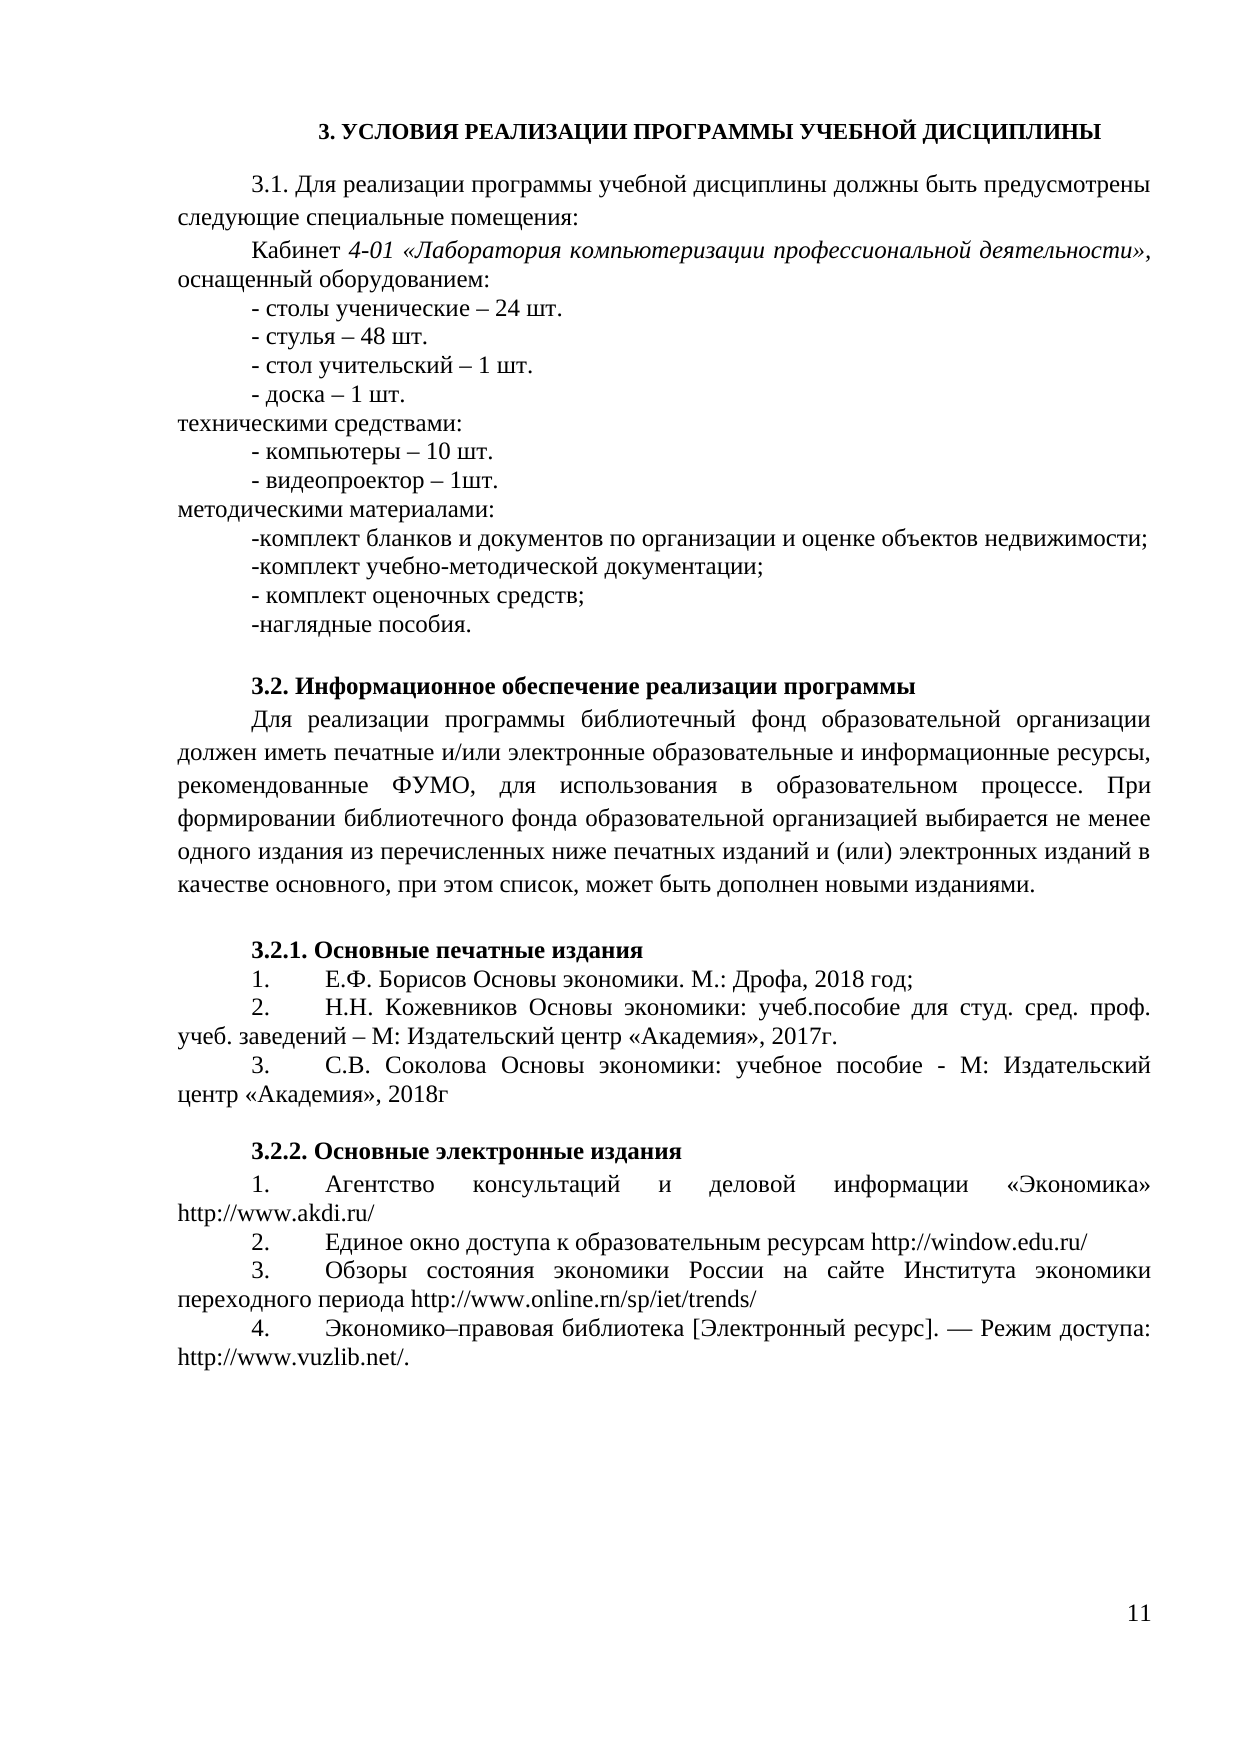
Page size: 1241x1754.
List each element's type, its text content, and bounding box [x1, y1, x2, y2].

list Экономико–правовая библиотека [Электронный ресурс]. — Режим доступа: http://www.vuzlib.net/. [177, 1313, 1152, 1370]
list Н.Н. Кожевников Основы экономики: учеб.пособие для студ. сред. проф. учеб. заведений – М: Издательский центр «Академия», 2017г. [177, 992, 1152, 1050]
text - стулья – 48 шт. [177, 321, 1152, 350]
text -комплект учебно-методической документации; [177, 551, 1152, 580]
text -наглядные пособия. [177, 609, 1152, 638]
text - видеопроектор – 1шт. [177, 465, 1152, 494]
text -комплект бланков и документов по организации и оценке объектов недвижимости; [177, 523, 1152, 551]
text - доска – 1 шт. [177, 379, 1152, 408]
text 3.2.2. Основные электронные издания [177, 1136, 1152, 1165]
list С.В. Соколова Основы экономики: учебное пособие - М: Издательский центр «Академия», 2018г [177, 1050, 1152, 1107]
text 3.2. Информационное обеспечение реализации программы [177, 671, 1152, 699]
text - компьютеры – 10 шт. [177, 436, 1152, 465]
text - столы ученические – 24 шт. [177, 293, 1152, 321]
text - комплект оценочных средств; [177, 580, 1152, 609]
text методическими материалами: [177, 494, 1152, 523]
text 3. УСЛОВИЯ РЕАЛИЗАЦИИ ПРОГРАММЫ УЧЕБНОЙ ДИСЦИПЛИНЫ [318, 118, 1152, 144]
text - стол учительский – 1 шт. [177, 350, 1152, 379]
list Агентство консультаций и деловой информации «Экономика» http://www.akdi.ru/ [177, 1169, 1152, 1227]
list Е.Ф. Борисов Основы экономики. М.: Дрофа, 2018 год; [177, 964, 1152, 992]
text техническими средствами: [177, 408, 1152, 436]
list Обзоры состояния экономики России на сайте Института экономики переходного периода http://www.online.rn/sp/iet/trends/ [177, 1255, 1152, 1313]
list Единое окно доступа к образовательным ресурсам http://window.edu.ru/ [177, 1227, 1152, 1255]
text Кабинет 4-01 «Лаборатория компьютеризации профессиональной деятельности», оснащенный оборудованием: [177, 235, 1152, 293]
text 3.1. Для реализации программы учебной дисциплины должны быть предусмотрены следующие специальные помещения: [177, 169, 1152, 231]
text 3.2.1. Основные печатные издания [177, 935, 1152, 964]
text Для реализации программы библиотечный фонд образовательной организации должен иметь печатные и/или электронные образовательные и информационные ресурсы, рекомендованные ФУМО, для использования в образовательном процессе. При формировании библиотечного фонда образовательной организацией выбирается не менее одного издания из перечисленных ниже печатных изданий и (или) электронных изданий в качестве основного, при этом список, может быть дополнен новыми изданиями. [177, 704, 1152, 898]
